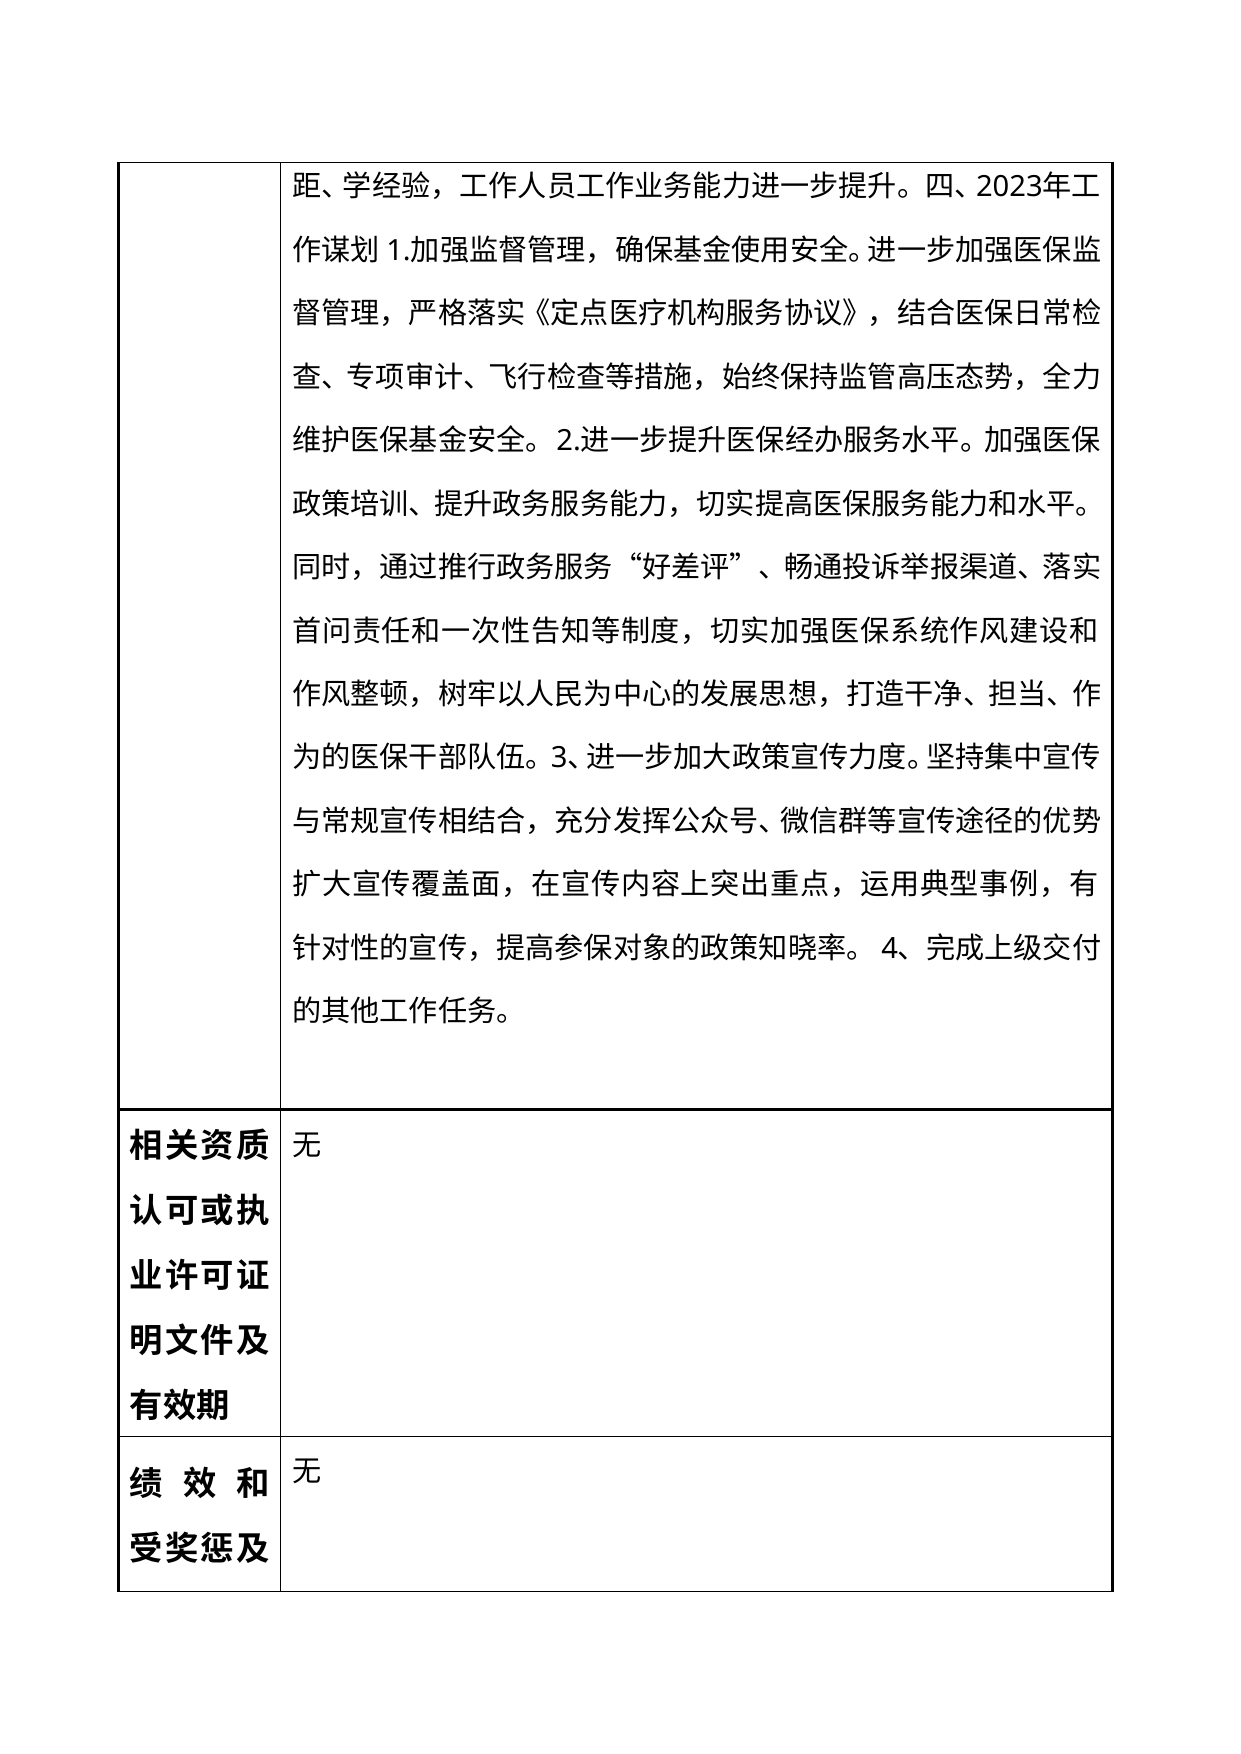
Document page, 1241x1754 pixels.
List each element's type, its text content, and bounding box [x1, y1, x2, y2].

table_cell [281, 163, 1111, 1235]
table_cell 开 展 业 务 活 动 情 况 [120, 163, 280, 1235]
table_cell 相关资质认可或执业许可证明文件及有效期 [120, 1238, 280, 1563]
table_cell 无 [281, 1238, 1111, 1563]
